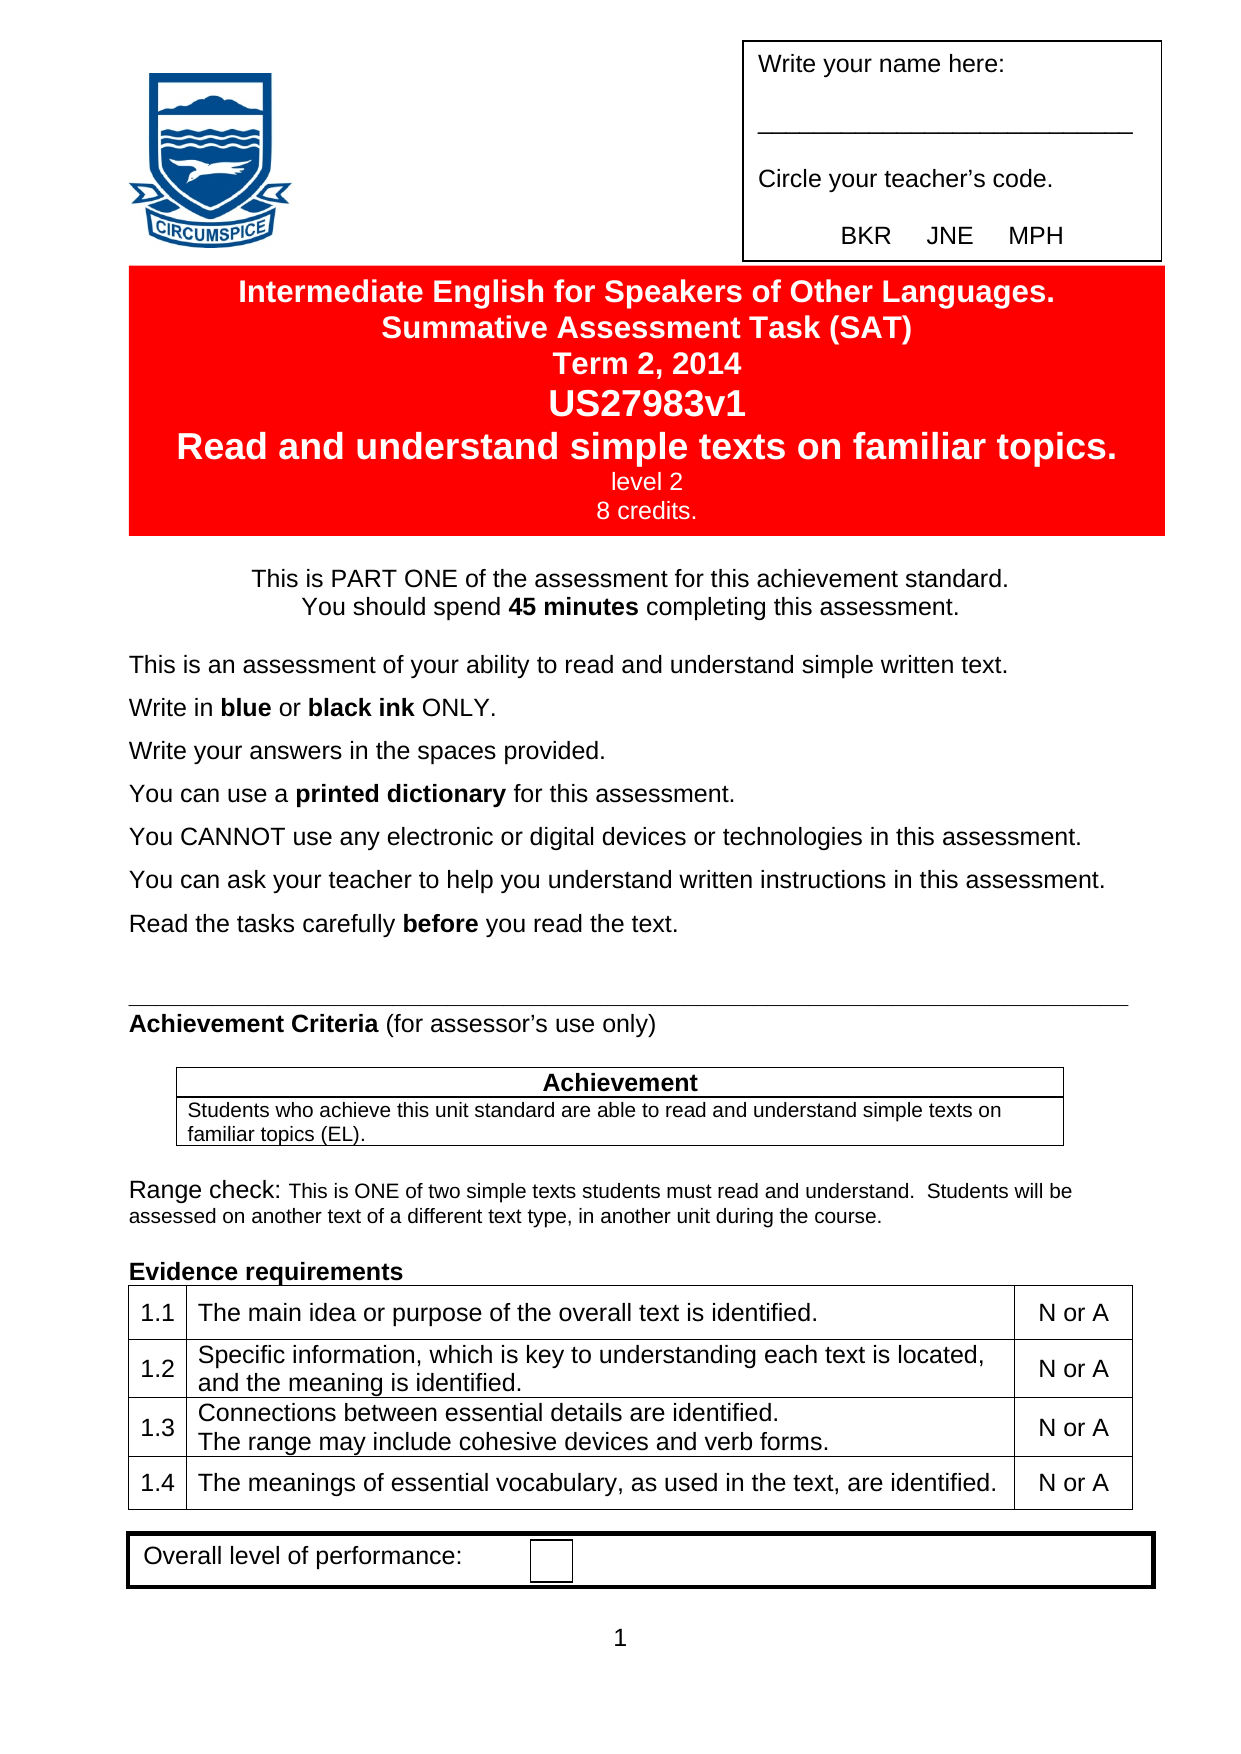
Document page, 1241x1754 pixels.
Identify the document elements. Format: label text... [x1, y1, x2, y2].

text Achievement Criteria (for assessor’s use only) [128, 1009, 1132, 1038]
text Write in blue or black ink ONLY. [128, 693, 1132, 722]
table_header Achievement [177, 1068, 1063, 1096]
text Evidence requirements [128, 1257, 1132, 1285]
text Read the tasks carefully before you read the text. [128, 908, 1132, 937]
table_cell 1.3 [129, 1398, 186, 1456]
table_cell N or A [1015, 1457, 1132, 1509]
text Range check: This is ONE of two simple texts students must read and understand. Students will be assessed on another text of a different text type, in another unit during the course. [128, 1175, 1132, 1228]
picture [128, 73, 294, 248]
text You can ask your teacher to help you understand written instructions in this assessment. [128, 865, 1132, 894]
text You can use a printed dictionary for this assessment. [128, 779, 1132, 808]
table_header N or A [1015, 1286, 1132, 1338]
table_cell 1.4 [129, 1457, 186, 1509]
table_cell 1.2 [129, 1340, 186, 1397]
table_cell N or A [1015, 1340, 1132, 1397]
table_cell Specific information, which is key to understanding each text is located, and the meaning is identified. [187, 1340, 1014, 1397]
text This is an assessment of your ability to read and understand simple written text. [128, 650, 1132, 678]
table_header The main idea or purpose of the overall text is identified. [187, 1286, 1014, 1338]
subtitle You should spend 45 minutes completing this assessment. [128, 592, 1132, 621]
table_cell The meanings of essential vocabulary, as used in the text, are identified. [187, 1457, 1014, 1509]
text You CANNOT use any electronic or digital devices or technologies in this assessment. [128, 822, 1132, 851]
table_cell N or A [1015, 1398, 1132, 1456]
table_cell Connections between essential details are identified. The range may include cohesive devices and verb forms. [187, 1398, 1014, 1456]
table_cell Students who achieve this unit standard are able to read and understand simple texts on familiar topics (EL). [177, 1098, 1063, 1145]
text Write your answers in the spaces provided. [128, 736, 1132, 765]
table_header 1.1 [129, 1286, 186, 1338]
subtitle This is PART ONE of the assessment for this achievement standard. [128, 563, 1132, 592]
text ________________________________________________________________________ [128, 980, 1132, 1009]
